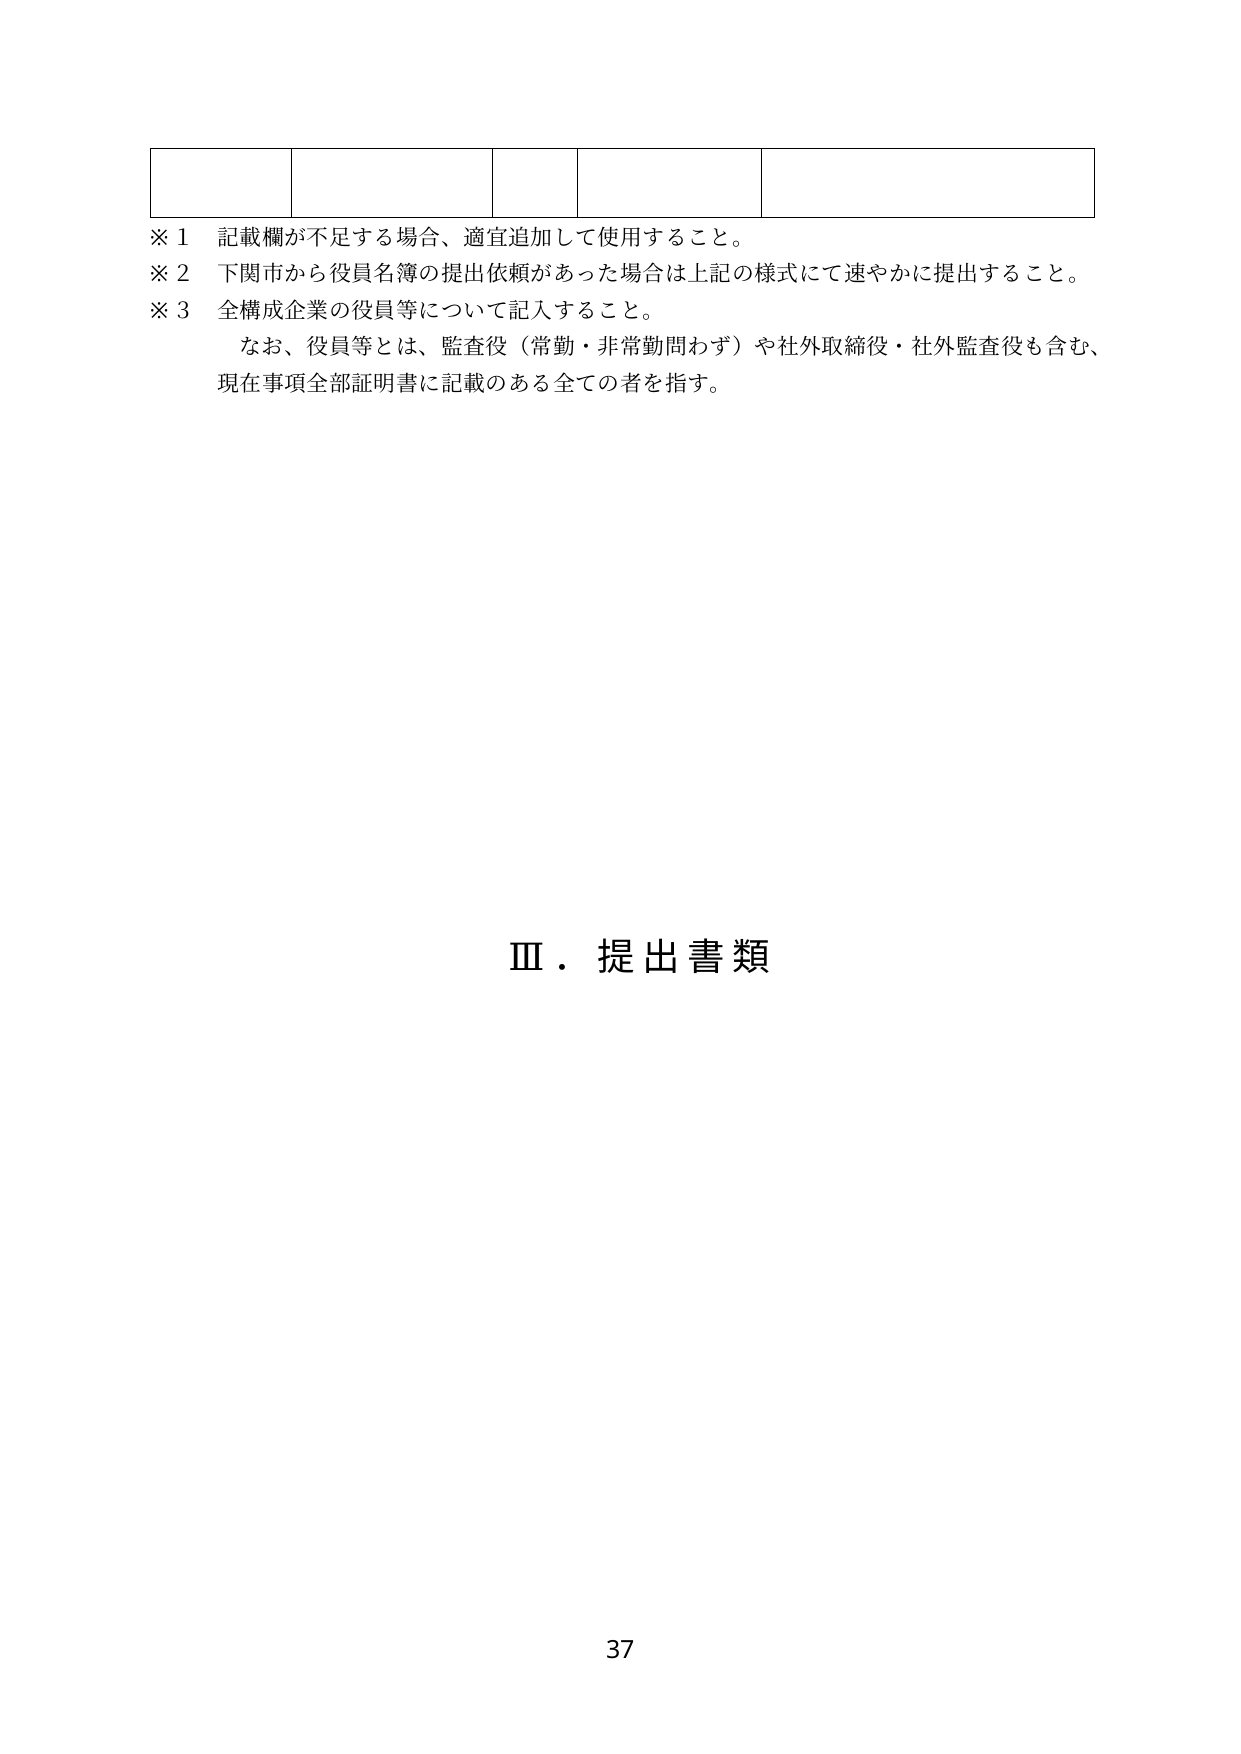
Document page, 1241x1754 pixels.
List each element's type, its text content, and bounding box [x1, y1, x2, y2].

text なお、役員等とは、監査役（常勤・非常勤問わず）や社外取締役・社外監査役も含む、現在事項全部証明書に記載のある全ての者を指す。 [195, 327, 1090, 400]
table_cell [762, 149, 1094, 217]
text ※１ 記載欄が不足する場合、適宜追加して使用すること。 [150, 218, 1090, 254]
text ※２ 下関市から役員名簿の提出依頼があった場合は上記の様式にて速やかに提出すること。 [150, 254, 1090, 291]
subtitle Ⅲ．提出書類 [172, 918, 1090, 991]
table_cell [578, 149, 761, 217]
table_cell [493, 149, 577, 217]
table_cell [292, 149, 492, 217]
table_cell [151, 149, 291, 217]
text ※３ 全構成企業の役員等について記入すること。 [150, 291, 1090, 327]
